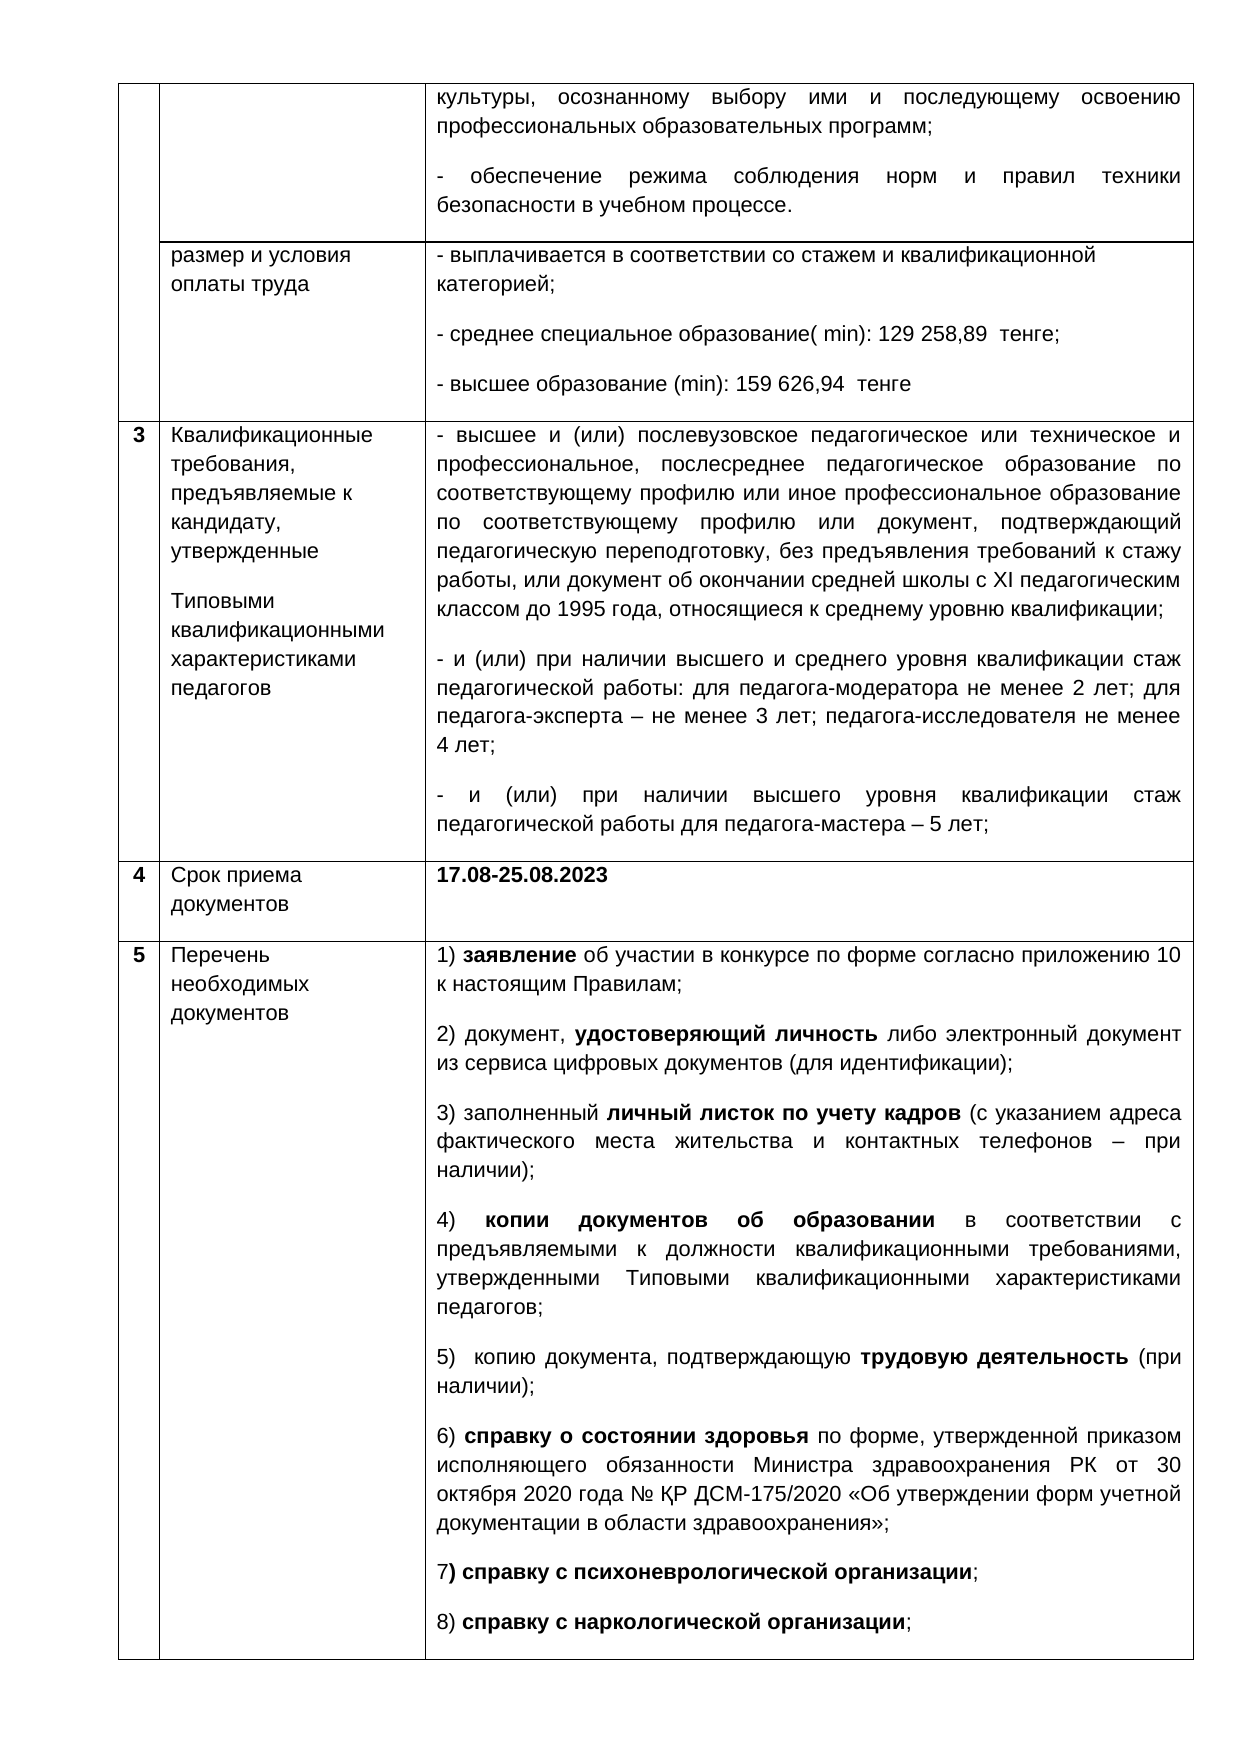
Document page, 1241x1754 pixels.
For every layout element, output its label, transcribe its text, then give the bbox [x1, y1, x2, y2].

table_cell 5 [119, 942, 159, 1659]
table_cell 3 [119, 422, 159, 861]
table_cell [426, 942, 1193, 1659]
table_cell Квалификационные требования, предъявляемые к кандидату, утвержденные Типовыми квалификационными характеристиками педагогов [160, 422, 425, 861]
table_cell - высшее и (или) послевузовское педагогическое или техническое и профессиональное, послесреднее педагогическое образование по соответствующему профилю или иное профессиональное образование по соответствующему профилю или документ, подтверждающий педагогическую переподготовку, без предъявления требований к стажу работы, или документ об окончании средней школы с XI педагогическим классом до 1995 года, относящиеся к среднему уровню квалификации; - и (или) при наличии высшего и среднего уровня квалификации стаж педагогической работы: для педагога-модератора не менее 2 лет; для педагога-эксперта – не менее 3 лет; педагога-исследователя не менее 4 лет; - и (или) при наличии высшего уровня квалификации стаж педагогической работы для педагога-мастера – 5 лет; [426, 422, 1193, 861]
table_cell размер и условия оплаты труда [160, 243, 425, 421]
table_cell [160, 942, 425, 1659]
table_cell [426, 84, 1193, 241]
table_cell - выплачивается в соответствии со стажем и квалификационной категорией; - среднее специальное образование( min): 129 258,89 тенге; - высшее образование (min): 159 626,94 тенге [426, 243, 1193, 421]
table_cell 4 [119, 862, 159, 941]
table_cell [160, 84, 425, 241]
table_cell Срок приема документов [160, 862, 425, 941]
table_cell 17.08-25.08.2023 [426, 862, 1193, 941]
